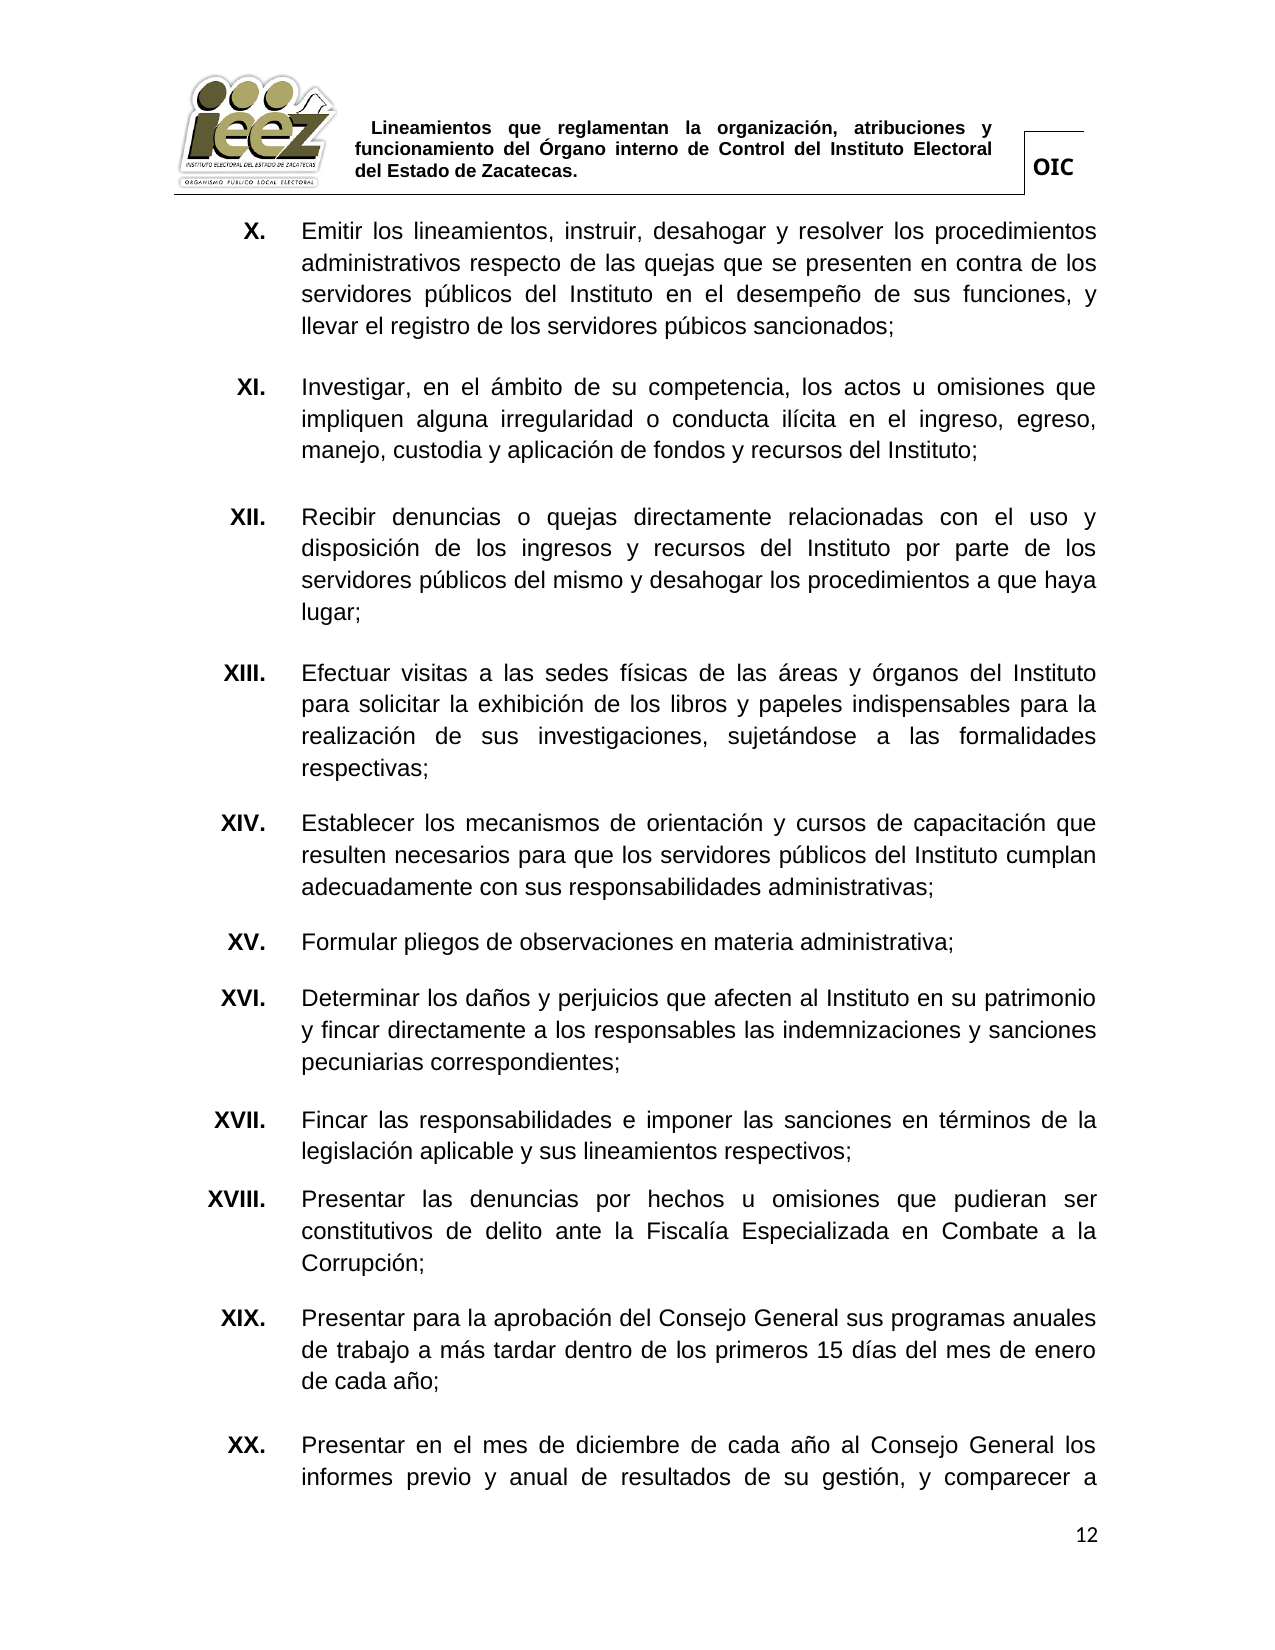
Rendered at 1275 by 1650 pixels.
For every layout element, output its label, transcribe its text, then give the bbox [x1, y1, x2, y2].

list Presentar para la aprobación del Consejo General sus programas anuales de trabajo a más tardar dentro de los primeros 15 días del mes de enero de cada año; [266, 1304, 1098, 1395]
list Establecer los mecanismos de orientación y cursos de capacitación que resulten necesarios para que los servidores públicos del Instituto cumplan adecuadamente con sus responsabilidades administrativas; [266, 809, 1098, 900]
list Investigar, en el ámbito de su competencia, los actos u omisiones que impliquen alguna irregularidad o conducta ilícita en el ingreso, egreso, manejo, custodia y aplicación de fondos y recursos del Instituto; [266, 373, 1098, 464]
list Recibir denuncias o quejas directamente relacionadas con el uso y disposición de los ingresos y recursos del Instituto por parte de los servidores públicos del mismo y desahogar los procedimientos a que haya lugar; [266, 503, 1098, 625]
list Presentar las denuncias por hechos u omisiones que pudieran ser constitutivos de delito ante la Fiscalía Especializada en Combate a la Corrupción; [266, 1185, 1098, 1276]
picture [177, 73, 339, 189]
list Efectuar visitas a las sedes físicas de las áreas y órganos del Instituto para solicitar la exhibición de los libros y papeles indispensables para la realización de sus investigaciones, sujetándose a las formalidades respectivas; [266, 659, 1098, 781]
list Formular pliegos de observaciones en materia administrativa; [266, 928, 1098, 955]
list Fincar las responsabilidades e imponer las sanciones en términos de la legislación aplicable y sus lineamientos respectivos; [266, 1106, 1098, 1165]
list Emitir los lineamientos, instruir, desahogar y resolver los procedimientos administrativos respecto de las quejas que se presenten en contra de los servidores públicos del Instituto en el desempeño de sus funciones, y llevar el registro de los servidores púbicos sancionados; [266, 217, 1098, 339]
list Determinar los daños y perjuicios que afecten al Instituto en su patrimonio y fincar directamente a los responsables las indemnizaciones y sanciones pecuniarias correspondientes; [266, 984, 1098, 1075]
